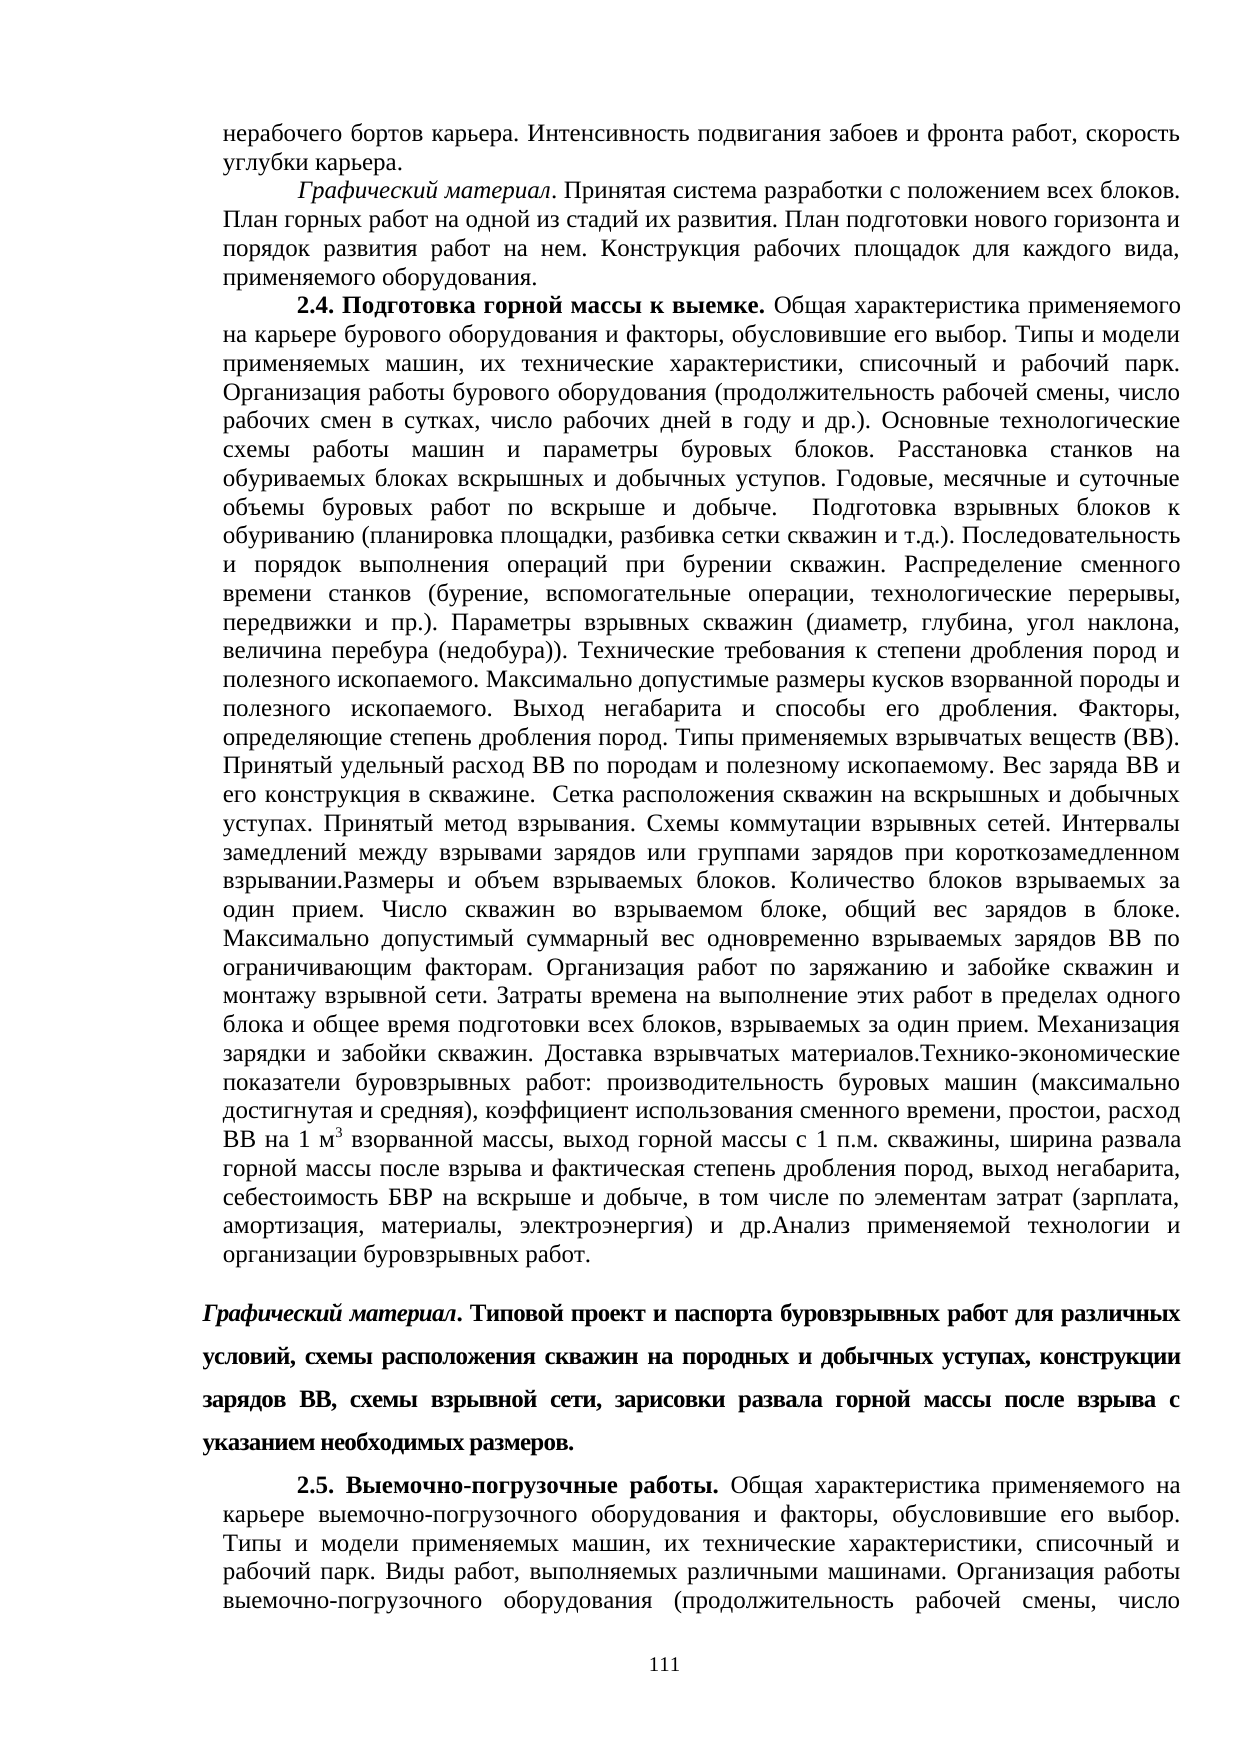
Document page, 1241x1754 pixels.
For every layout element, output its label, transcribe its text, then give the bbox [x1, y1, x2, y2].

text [223, 1470, 1181, 1614]
text 2.4. Подготовка горной массы к выемке. Общая характеристика применяемого на карьере бурового оборудования и факторы, обусловившие его выбор. Типы и модели применяемых машин, их технические характеристики, списочный и рабочий парк. Организация работы бурового оборудования (продолжительность рабочей смены, число рабочих смен в сутках, число рабочих дней в году и др.). Основные технологические схемы работы машин и параметры буровых блоков. Расстановка станков на обуриваемых блоках вскрышных и добычных уступов. Годовые, месячные и суточные объемы буровых работ по вскрыше и добыче. Подготовка взрывных блоков к обуриванию (планировка площадки, разбивка сетки скважин и т.д.). Последовательность и порядок выполнения операций при бурении скважин. Распределение сменного времени станков (бурение, вспомогательные операции, технологические перерывы, передвижки и пр.). Параметры взрывных скважин (диаметр, глубина, угол наклона, величина перебура (недобура)). Технические требования к степени дробления пород и полезного ископаемого. Максимально допустимые размеры кусков взорванной породы и полезного ископаемого. Выход негабарита и способы его дробления. Факторы, определяющие степень дробления пород. Типы применяемых взрывчатых веществ (ВВ). Принятый удельный расход ВВ по породам и полезному ископаемому. Вес заряда ВВ и его конструкция в скважине. Сетка расположения скважин на вскрышных и добычных уступах. Принятый метод взрывания. Схемы коммутации взрывных сетей. Интервалы замедлений между взрывами зарядов или группами зарядов при короткозамедленном взрывании.Размеры и объем взрываемых блоков. Количество блоков взрываемых за один прием. Число скважин во взрываемом блоке, общий вес зарядов в блоке. Максимально допустимый суммарный вес одновременно взрываемых зарядов ВВ по ограничивающим факторам. Организация работ по заряжанию и забойке скважин и монтажу взрывной сети. Затраты времена на выполнение этих работ в пределах одного блока и общее время подготовки всех блоков, взрываемых за один прием. Механизация зарядки и забойки скважин. Доставка взрывчатых материалов.Технико-экономические показатели буровзрывных работ: производительность буровых машин (максимально достигнутая и средняя), коэффициент использования сменного времени, простои, расход ВВ на 1 м3 взорванной массы, выход горной массы с 1 п.м. скважины, ширина развала горной массы после взрыва и фактическая степень дробления пород, выход негабарита, себестоимость БВР на вскрыше и добыче, в том числе по элементам затрат (зарплата, амортизация, материалы, электроэнергия) и др.Анализ применяемой технологии и организации буровзрывных работ. [223, 291, 1181, 1268]
text Графический материал. Типовой проект и паспорта буровзрывных работ для различных условий, схемы расположения скважин на породных и добычных уступах, конструкции зарядов ВВ, схемы взрывной сети, зарисовки развала горной массы после взрыва с указанием необходимых размеров. [202, 1298, 1181, 1456]
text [223, 118, 1181, 176]
text Графический материал. Принятая система разработки с положением всех блоков. План горных работ на одной из стадий их развития. План подготовки нового горизонта и порядок развития работ на нем. Конструкция рабочих площадок для каждого вида, применяемого оборудования. [223, 176, 1181, 291]
